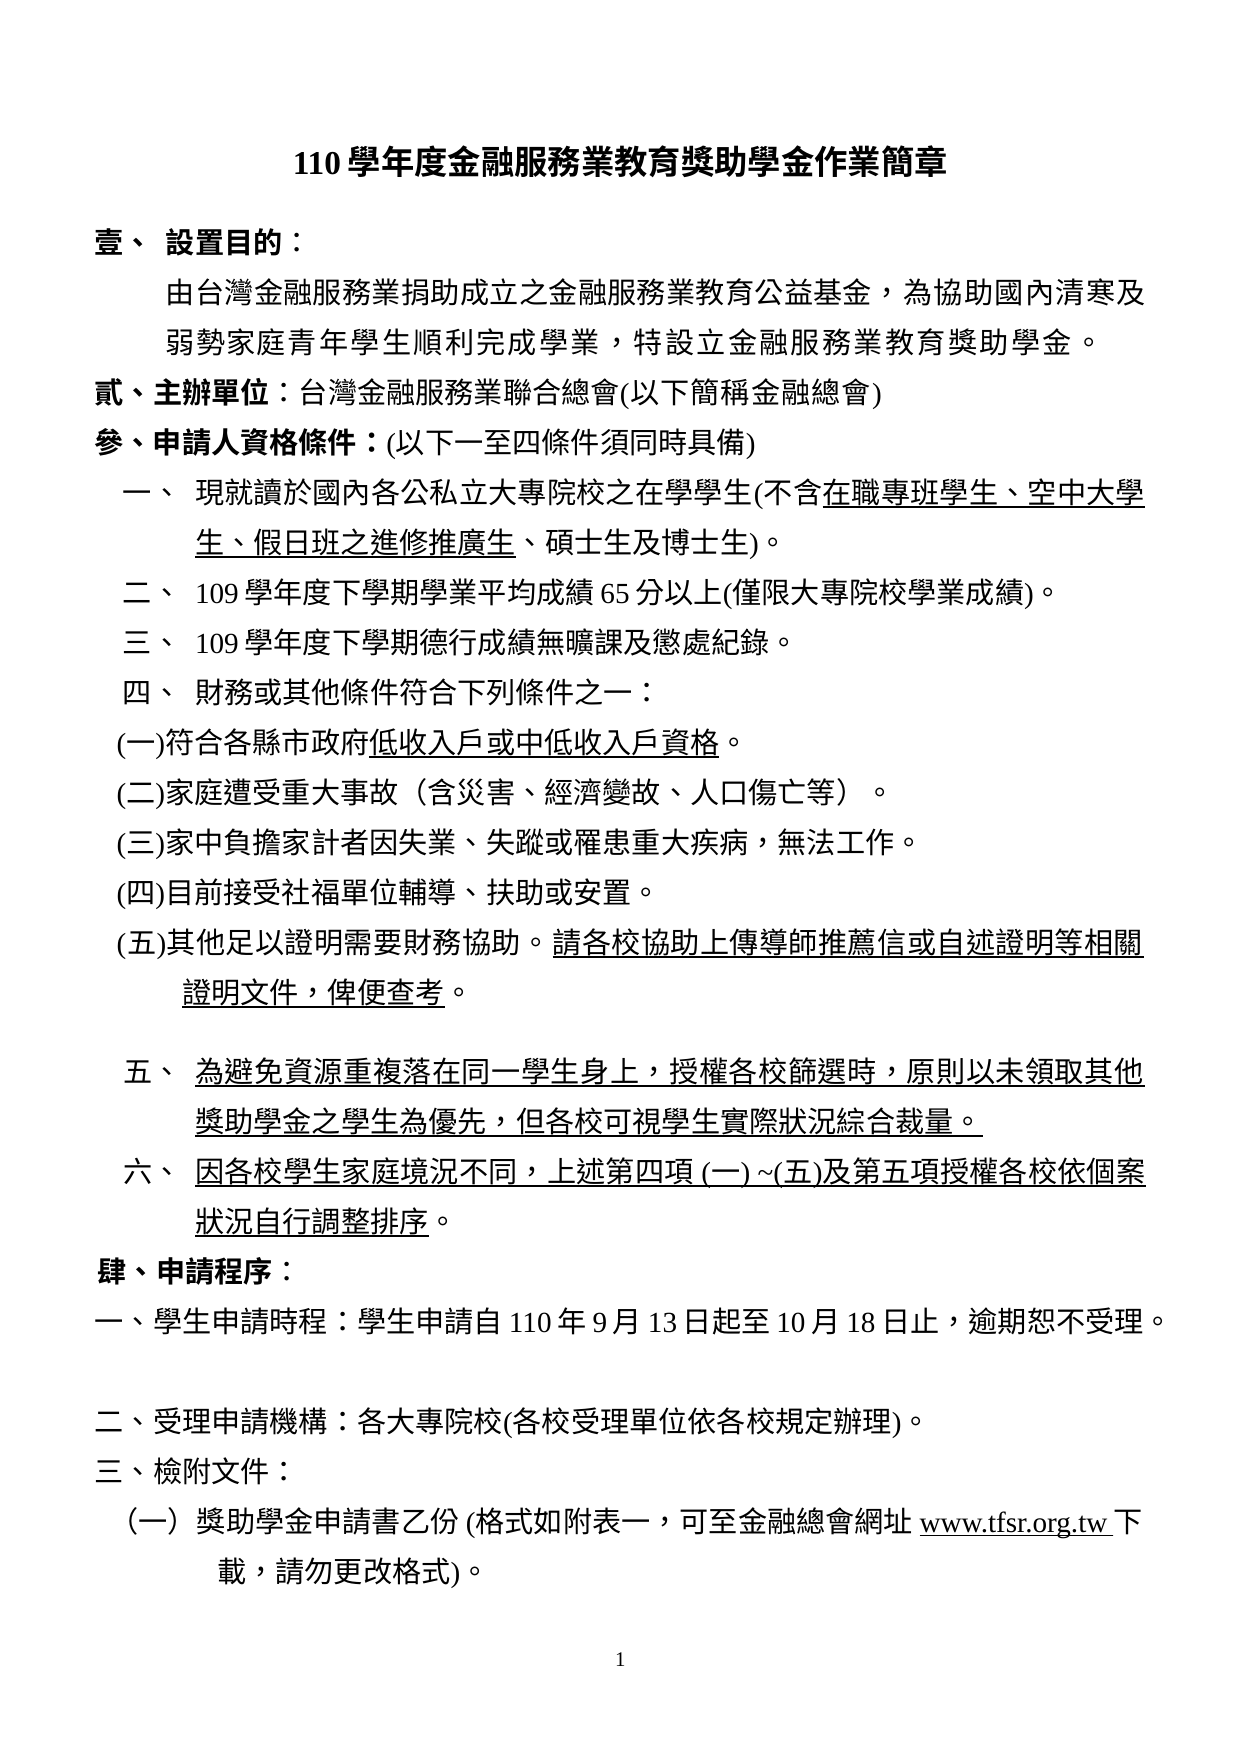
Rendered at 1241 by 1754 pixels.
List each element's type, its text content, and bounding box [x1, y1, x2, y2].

text 參、申請人資格條件：(以下一至四條件須同時具備) [91, 414, 1146, 464]
text 肆、申請程序： [97, 1243, 1146, 1293]
list 因各校學生家庭境況不同，上述第四項 (一) ~(五)及第五項授權各校依個案狀況自行調整排序。 [123, 1143, 1146, 1243]
text 三、檢附文件： [94, 1443, 1146, 1493]
text (三)家中負擔家計者因失業、失蹤或罹患重大疾病，無法工作。 [94, 814, 1146, 864]
text （一）獎助學金申請書乙份 (格式如附表一，可至金融總會網址 www.tfsr.org.tw下載，請勿更改格式)。 [94, 1493, 1146, 1593]
text 二、受理申請機構：各大專院校(各校受理單位依各校規定辦理)。 [94, 1393, 1146, 1443]
list 109學年度下學期德行成績無曠課及懲處紀錄。 [123, 614, 1146, 664]
list 設置目的： [94, 214, 1146, 264]
list 109學年度下學期學業平均成績65分以上(僅限大專院校學業成績)。 [123, 564, 1146, 614]
list 現就讀於國內各公私立大專院校之在學學生(不含在職專班學生、空中大學生、假日班之進修推廣生、碩士生及博士生)。 [123, 464, 1146, 564]
list 為避免資源重複落在同一學生身上，授權各校篩選時，原則以未領取其他獎助學金之學生為優先，但各校可視學生實際狀況綜合裁量。 [123, 1043, 1146, 1143]
text (四)目前接受社福單位輔導、扶助或安置。 [94, 864, 1146, 914]
text (一)符合各縣市政府低收入戶或中低收入戶資格。 [94, 714, 1146, 764]
text (五)其他足以證明需要財務協助。請各校協助上傳導師推薦信或自述證明等相關證明文件，俾便查考。 [93, 914, 1146, 1014]
list 由台灣金融服務業捐助成立之金融服務業教育公益基金，為協助國內清寒及弱勢家庭青年學生順利完成學業，特設立金融服務業教育獎助學金。 [166, 264, 1146, 364]
text 110學年度金融服務業教育獎助學金作業簡章 [94, 132, 1146, 184]
text (二)家庭遭受重大事故（含災害、經濟變故、人口傷亡等）。 [94, 764, 1146, 814]
list 財務或其他條件符合下列條件之一： [123, 664, 1146, 714]
text 一、學生申請時程：學生申請自110年9月13日起至10月18日止，逾期恕不受理。 [94, 1293, 1146, 1393]
list 貳、主辦單位：台灣金融服務業聯合總會(以下簡稱金融總會) [94, 364, 1146, 414]
